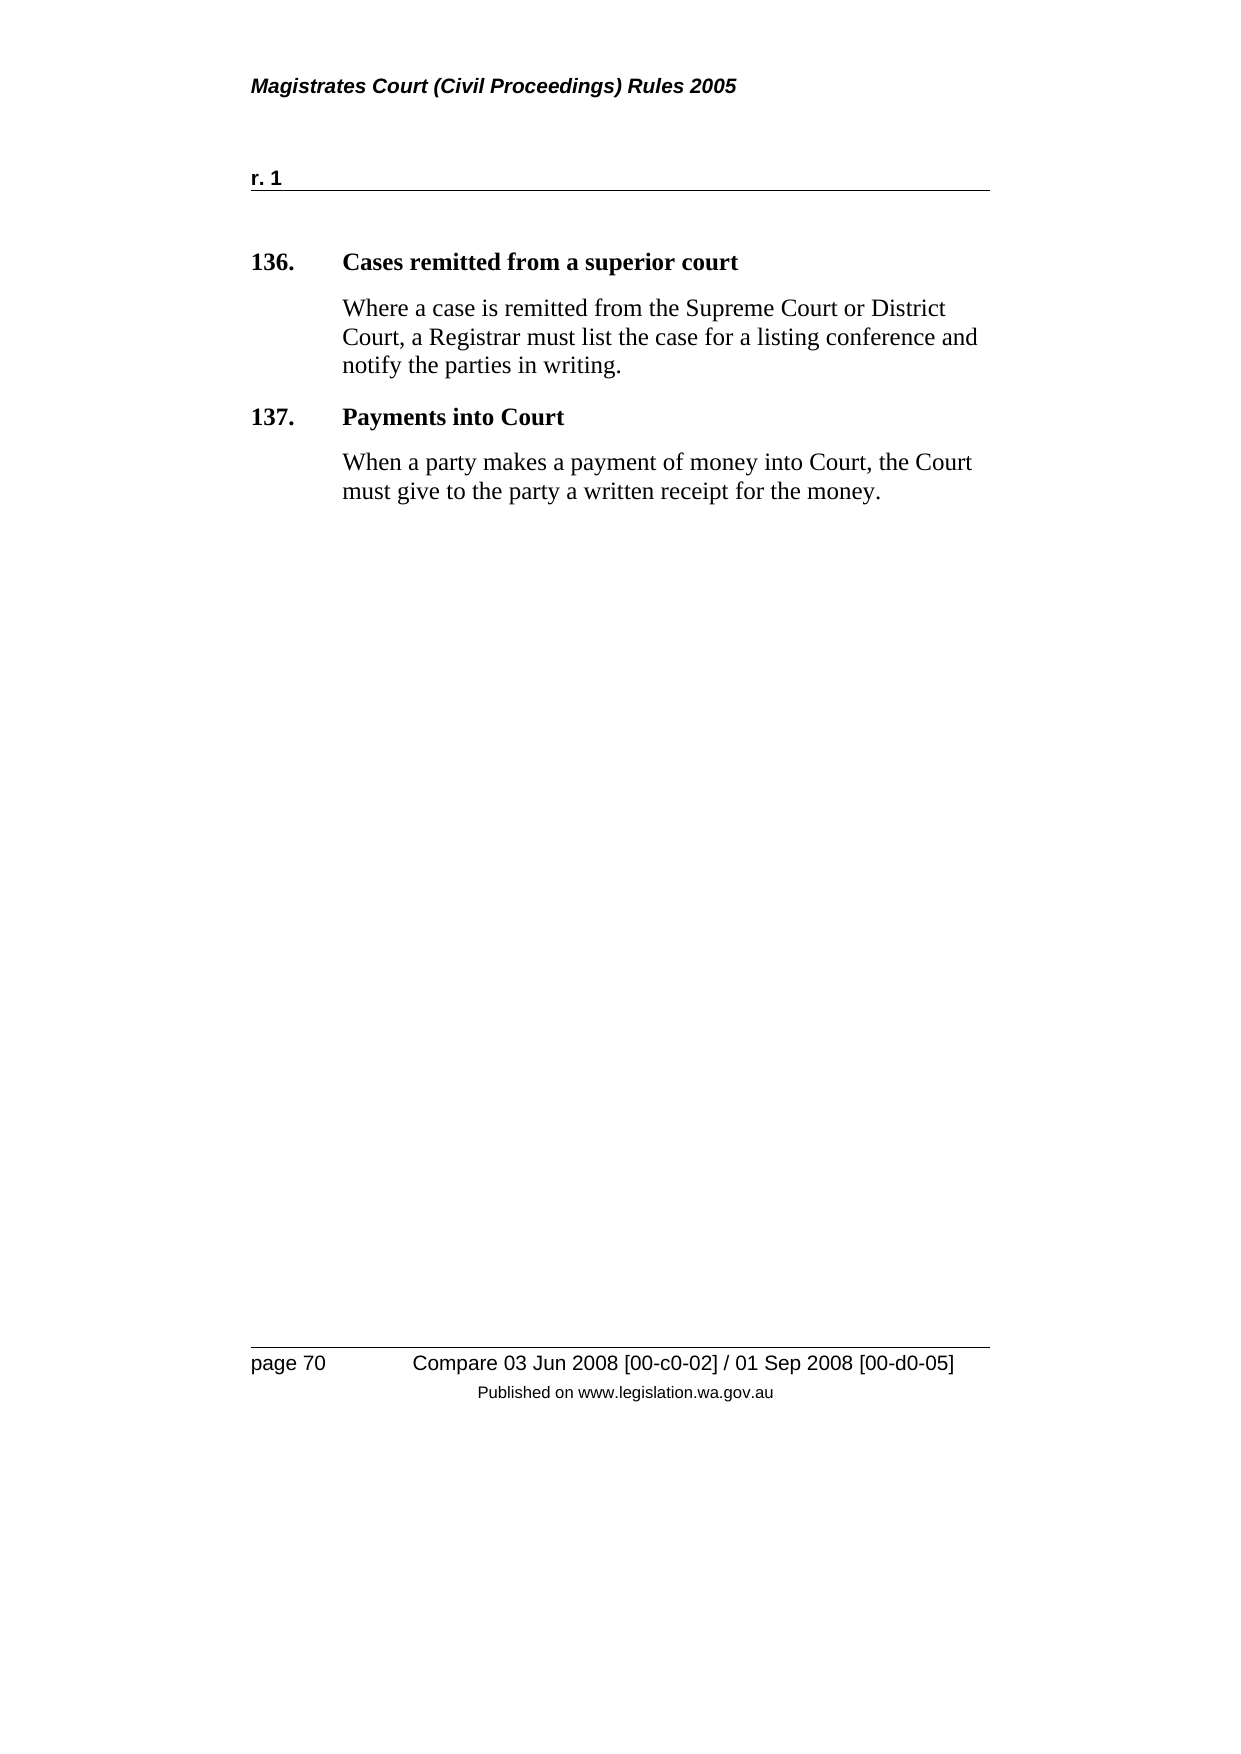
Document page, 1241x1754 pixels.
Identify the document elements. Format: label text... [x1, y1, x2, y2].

subtitle 137. Payments into Court [251, 402, 990, 431]
subtitle 136. Cases remitted from a superior court [251, 247, 990, 276]
text Where a case is remitted from the Supreme Court or District Court, a Registrar must list the case for a listing conference and notify the parties in writing. [251, 293, 990, 379]
text When a party makes a payment of money into Court, the Court must give to the party a written receipt for the money. [251, 447, 990, 505]
